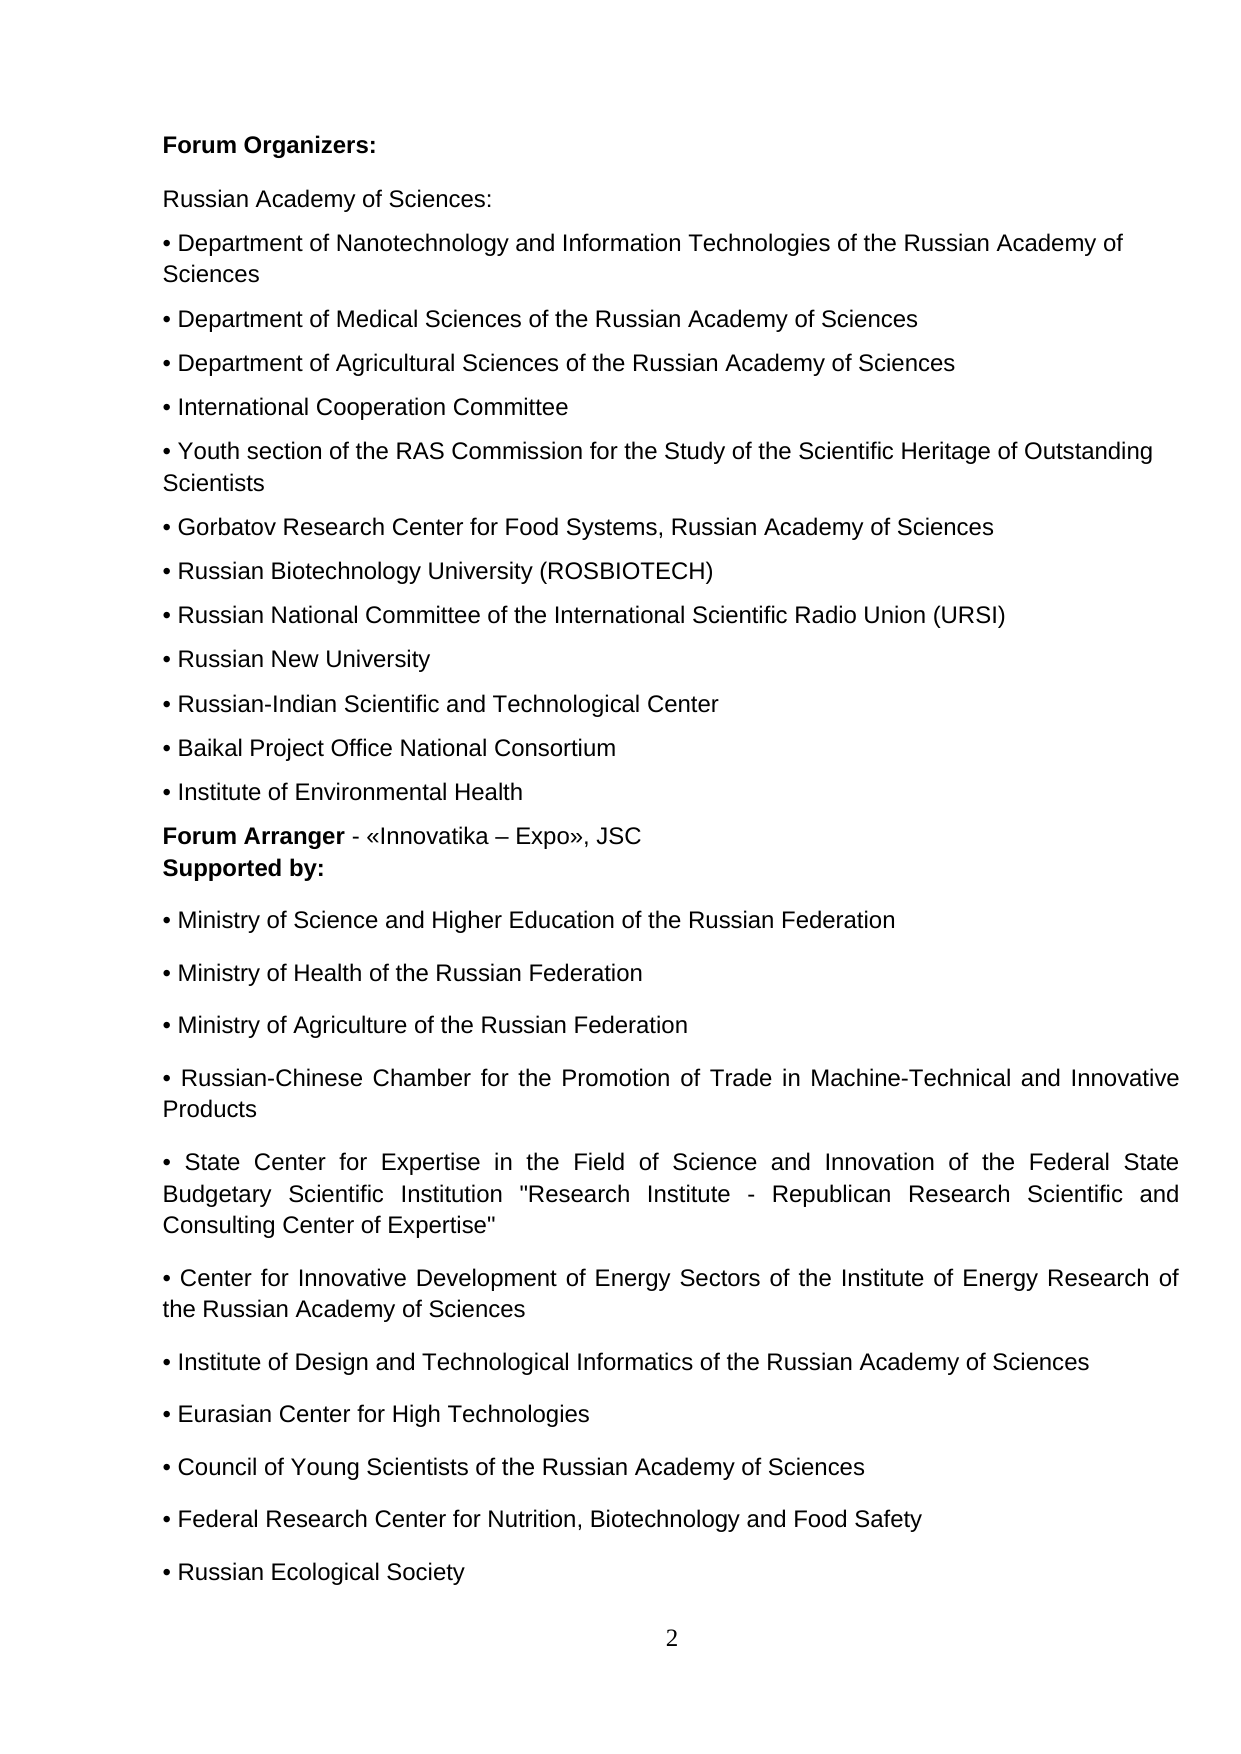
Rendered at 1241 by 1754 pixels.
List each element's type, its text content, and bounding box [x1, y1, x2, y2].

text • International Cooperation Committee [162, 393, 1181, 420]
text • Eurasian Center for High Technologies [162, 1400, 1181, 1428]
text • Russian Biotechnology University (ROSBIOTECH) [162, 557, 1181, 584]
text • Ministry of Health of the Russian Federation [162, 959, 1181, 986]
text • Russian-Chinese Chamber for the Promotion of Trade in Machine-Technical and Innovative Products [162, 1064, 1181, 1123]
text Forum Organizers: [162, 131, 1181, 158]
text • Russian Ecological Society [162, 1558, 1181, 1585]
text • Institute of Design and Technological Informatics of the Russian Academy of Sciences [162, 1348, 1181, 1375]
text • Council of Young Scientists of the Russian Academy of Sciences [162, 1453, 1181, 1480]
text • Center for Innovative Development of Energy Sectors of the Institute of Energy Research of the Russian Academy of Sciences [162, 1264, 1181, 1323]
text • Department of Medical Sciences of the Russian Academy of Sciences [162, 304, 1181, 332]
text • Gorbatov Research Center for Food Systems, Russian Academy of Sciences [162, 513, 1181, 540]
text • Federal Research Center for Nutrition, Biotechnology and Food Safety [162, 1505, 1181, 1533]
text Russian Academy of Sciences: [162, 184, 1181, 212]
text • Russian National Committee of the International Scientific Radio Union (URSI) [162, 601, 1181, 629]
text • Russian New University [162, 645, 1181, 673]
text • Department of Agricultural Sciences of the Russian Academy of Sciences [162, 349, 1181, 376]
text • Department of Nanotechnology and Information Technologies of the Russian Academy of Sciences [162, 229, 1181, 288]
text • Ministry of Science and Higher Education of the Russian Federation [162, 906, 1181, 934]
text • Ministry of Agriculture of the Russian Federation [162, 1011, 1181, 1039]
text • Youth section of the RAS Commission for the Study of the Scientific Heritage of Outstanding Scientists [162, 437, 1181, 496]
text Forum Arranger - «Innovatika – Expo», JSC [162, 822, 1181, 849]
text • Institute of Environmental Health [162, 778, 1181, 805]
text • State Center for Expertise in the Field of Science and Innovation of the Federal State Budgetary Scientific Institution "Research Institute - Republican Research Scientific and Consulting Center of Expertise" [162, 1148, 1181, 1239]
text • Baikal Project Office National Consortium [162, 734, 1181, 761]
text Supported by: [162, 854, 1181, 881]
text • Russian-Indian Scientific and Technological Center [162, 689, 1181, 717]
